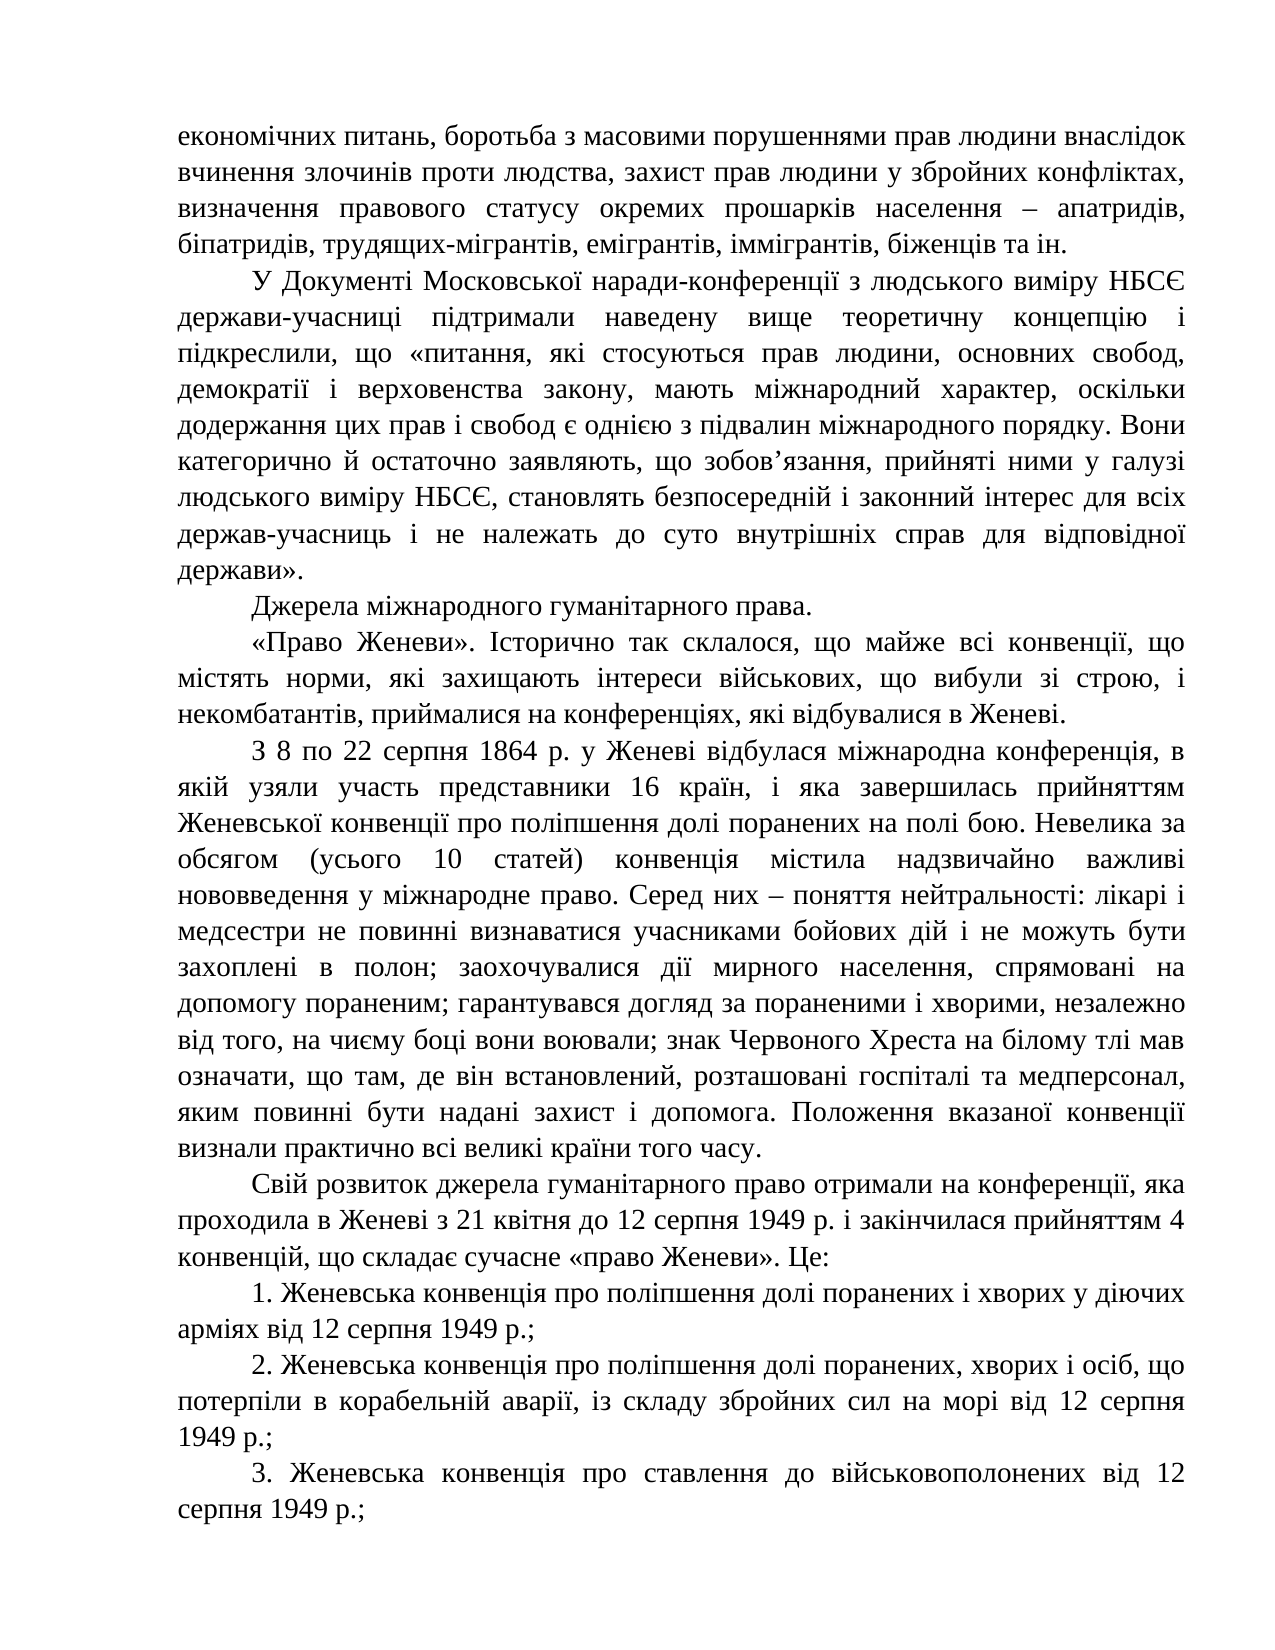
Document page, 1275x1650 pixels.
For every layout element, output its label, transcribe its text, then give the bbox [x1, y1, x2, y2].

text У Документі Московської наради-конференції з людського виміру НБСЄ держави-учасниці підтримали наведену вище теоретичну концепцію і підкреслили, що «питання, які стосуються прав людини, основних свобод, демократії і верховенства закону, мають міжнародний характер, оскільки додержання цих прав і свобод є однією з підвалин міжнародного порядку. Вони категорично й остаточно заявляють, що зобов’язання, прийняті ними у галузі людського виміру НБСЄ, становлять безпосередній і законний інтерес для всіх держав-учасниць і не належать до суто внутрішніх справ для відповідної держави». [177, 263, 1186, 585]
text 3. Женевська конвенція про ставлення до військовополонених від 12 серпня 1949 р.; [177, 1456, 1186, 1525]
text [177, 118, 1186, 260]
text Джерела міжнародного гуманітарного права. [177, 588, 1186, 622]
text Свій розвиток джерела гуманітарного право отримали на конференції, яка проходила в Женеві з 21 квітня до 12 серпня 1949 р. і закінчилася прийняттям 4 конвенцій, що складає сучасне «право Женеви». Це: [177, 1166, 1186, 1272]
text 2. Женевська конвенція про поліпшення долі поранених, хворих і осіб, що потерпіли в корабельній аварії, із складу збройних сил на морі від 12 серпня 1949 р.; [177, 1347, 1186, 1453]
text З 8 по 22 серпня 1864 р. у Женеві відбулася міжнародна конференція, в якій узяли участь представники 16 країн, і яка завершилась прийняттям Женевської конвенції про поліпшення долі поранених на полі бою. Невелика за обсягом (усього 10 статей) конвенція містила надзвичайно важливі нововведення у міжнародне право. Серед них – поняття нейтральності: лікарі і медсестри не повинні визнаватися учасниками бойових дій і не можуть бути захоплені в полон; заохочувалися дії мирного населення, спрямовані на допомогу пораненим; гарантувався догляд за пораненими і хворими, незалежно від того, на чиєму боці вони воювали; знак Червоного Хреста на білому тлі мав означати, що там, де він встановлений, розташовані госпіталі та медперсонал, яким повинні бути надані захист і допомога. Положення вказаної конвенції визнали практично всі великі країни того часу. [177, 733, 1186, 1164]
text «Право Женеви». Історично так склалося, що майже всі конвенції, що містять норми, які захищають інтереси військових, що вибули зі строю, і некомбатантів, приймалися на конференціях, які відбувалися в Женеві. [177, 624, 1186, 730]
text 1. Женевська конвенція про поліпшення долі поранених і хворих у діючих арміях від 12 серпня 1949 р.; [177, 1275, 1186, 1344]
